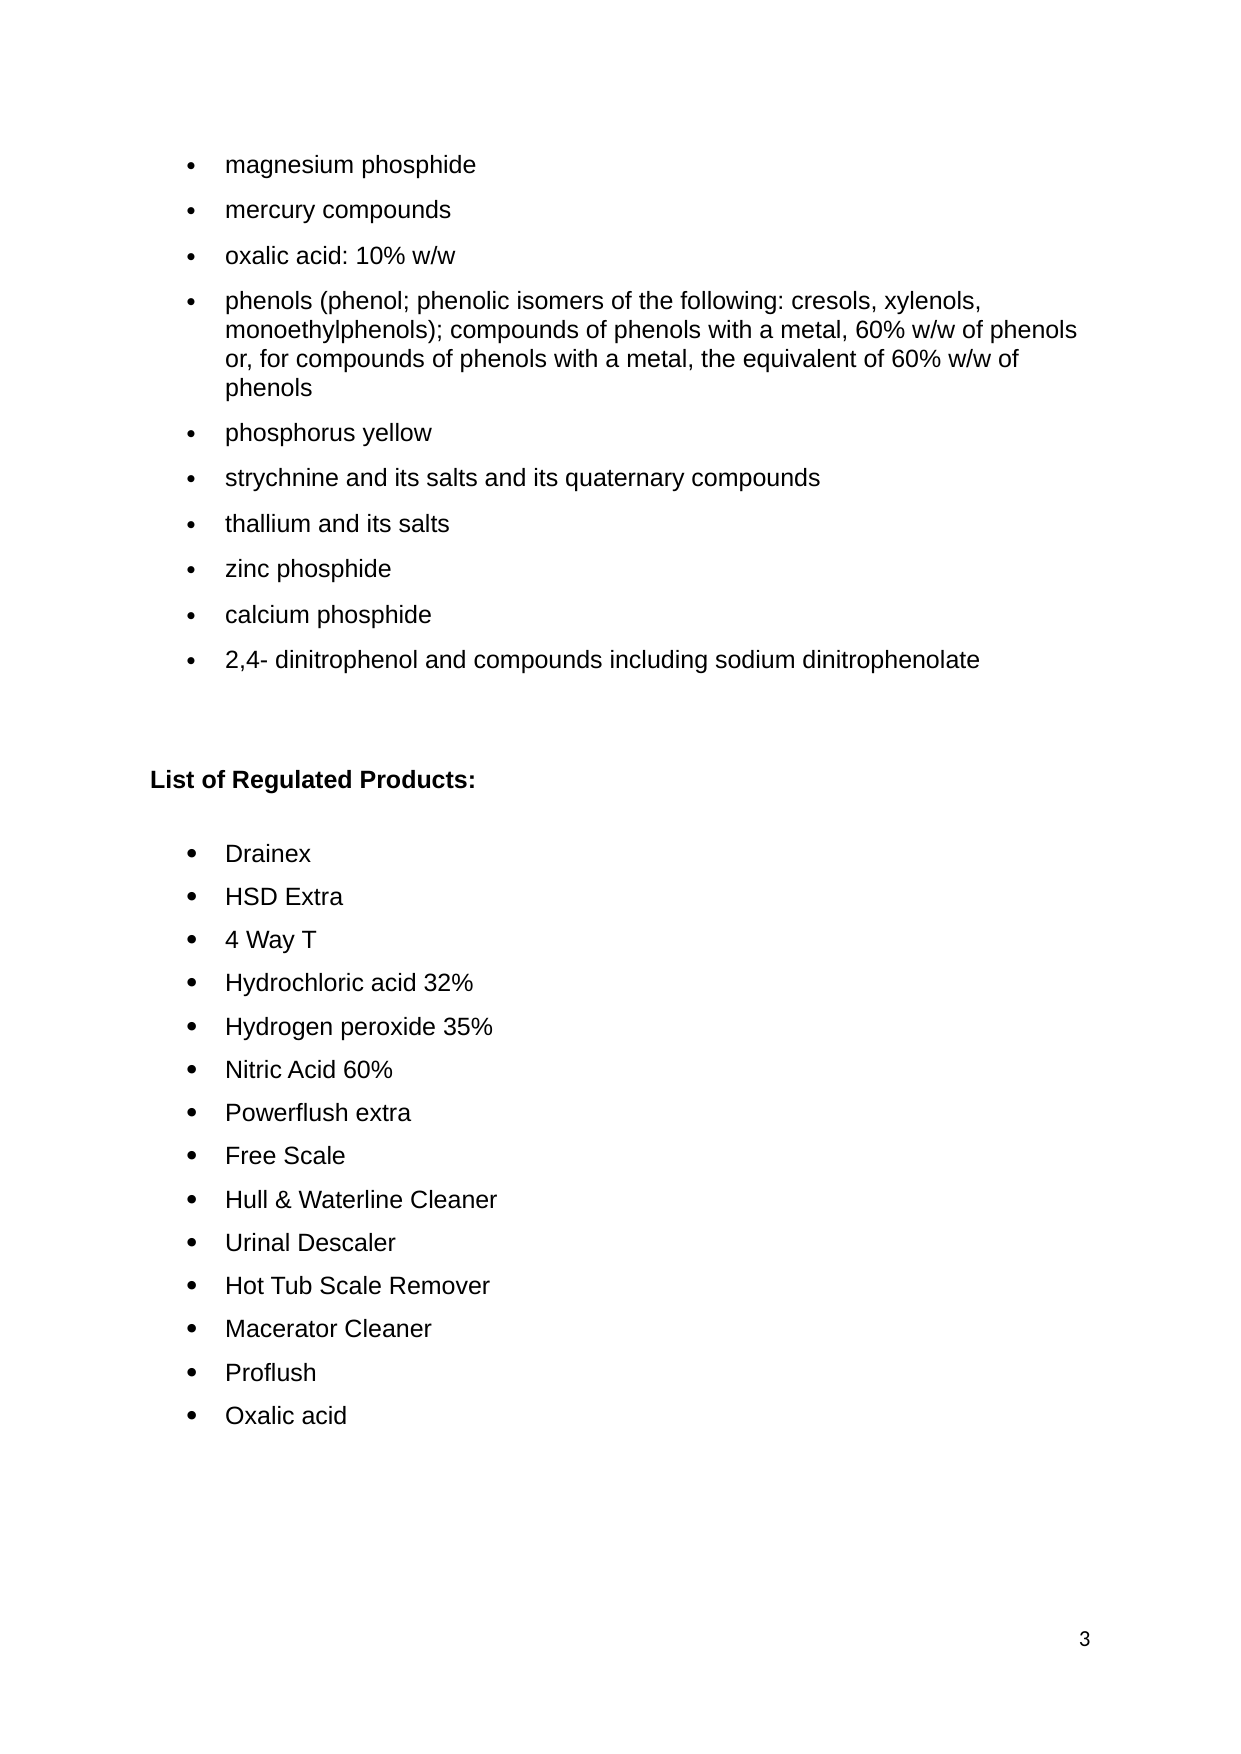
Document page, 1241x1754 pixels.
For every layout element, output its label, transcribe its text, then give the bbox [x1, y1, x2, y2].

list mercury compounds [187, 195, 1090, 224]
list Hot Tub Scale Remover [187, 1271, 1090, 1300]
list Nitric Acid 60% [187, 1055, 1090, 1084]
list magnesium phosphide [187, 150, 1090, 179]
text List of Regulated Products: [150, 764, 1090, 793]
list thallium and its salts [187, 509, 1090, 537]
list 4 Way T [187, 925, 1090, 954]
list Powerflush extra [187, 1098, 1090, 1127]
list Macerator Cleaner [187, 1314, 1090, 1343]
list HSD Extra [187, 882, 1090, 911]
list zinc phosphide [187, 554, 1090, 583]
list Free Scale [187, 1141, 1090, 1170]
list strychnine and its salts and its quaternary compounds [187, 463, 1090, 492]
list Drainex [187, 839, 1090, 868]
list 2,4- dinitrophenol and compounds including sodium dinitrophenolate [187, 645, 1090, 674]
list phenols (phenol; phenolic isomers of the following: cresols, xylenols, monoethylphenols); compounds of phenols with a metal, 60% w/w of phenols or, for compounds of phenols with a metal, the equivalent of 60% w/w of phenols [187, 286, 1090, 401]
list Hydrogen peroxide 35% [187, 1012, 1090, 1041]
list Hydrochloric acid 32% [187, 968, 1090, 997]
list calcium phosphide [187, 599, 1090, 628]
list Urinal Descaler [187, 1228, 1090, 1257]
list Oxalic acid [187, 1401, 1090, 1429]
list Proflush [187, 1357, 1090, 1386]
list Hull & Waterline Cleaner [187, 1184, 1090, 1213]
list phosphorus yellow [187, 418, 1090, 447]
list oxalic acid: 10% w/w [187, 241, 1090, 269]
